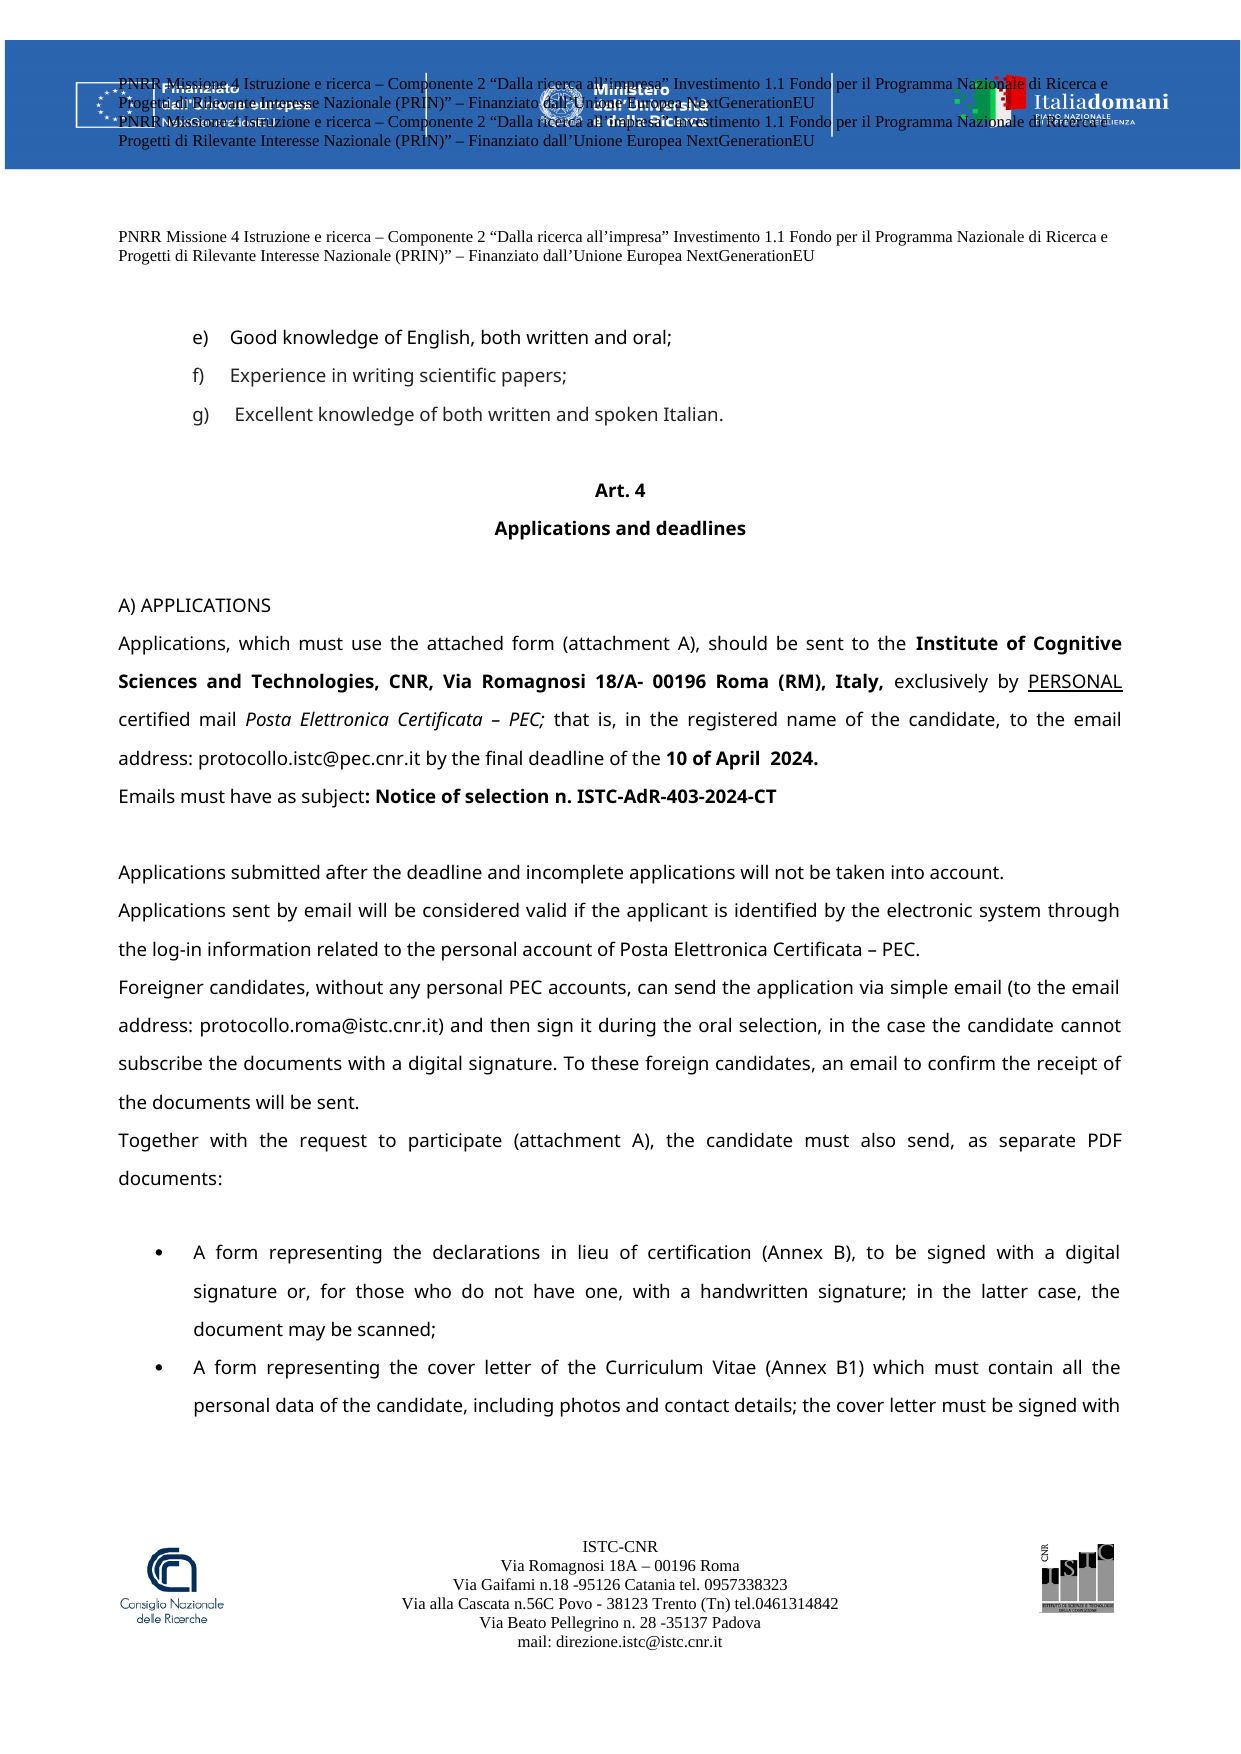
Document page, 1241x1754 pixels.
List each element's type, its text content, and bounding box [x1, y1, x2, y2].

list Excellent knowledge of both written and spoken Italian. [192, 401, 1122, 426]
text Art. 4 Applications and deadlines [118, 477, 1122, 541]
text Applications, which must use the attached form (attachment A), should be sent to the Institute of Cognitive Sciences and Technologies, CNR, Via Romagnosi 18/A- 00196 Roma (RM), Italy, exclusively by PERSONAL certified mail Posta Elettronica Certificata – PEC; that is, in the registered name of the candidate, to the email address: protocollo.istc@pec.cnr.it by the final deadline of the 10 of April 2024. [118, 630, 1122, 770]
picture [1039, 1544, 1114, 1613]
list Experience in writing scientific papers; [192, 363, 1122, 388]
text Foreigner candidates, without any personal PEC accounts, can send the application via simple email (to the email address: protocollo.roma@istc.cnr.it) and then sign it during the oral selection, in the case the candidate cannot subscribe the documents with a digital signature. To these foreign candidates, an email to confirm the receipt of the documents will be sent. [118, 974, 1122, 1114]
text Applications submitted after the deadline and incomplete applications will not be taken into account. [118, 859, 1122, 885]
text Together with the request to participate (attachment A), the candidate must also send, as separate PDF documents: [118, 1127, 1122, 1191]
text Applications sent by email will be considered valid if the applicant is identified by the electronic system through the log-in information related to the personal account of Posta Elettronica Certificata – PEC. [118, 898, 1122, 962]
list A form representing the declarations in lieu of certification (Annex B), to be signed with a digital signature or, for those who do not have one, with a handwritten signature; in the latter case, the document may be scanned; [156, 1240, 1122, 1342]
picture [4, 40, 1241, 207]
picture [112, 1543, 231, 1628]
text A) APPLICATIONS [118, 592, 1122, 617]
list Good knowledge of English, both written and oral; [192, 324, 1122, 350]
text Emails must have as subject: Notice of selection n. ISTC-AdR-403-2024-CT [118, 783, 1122, 809]
